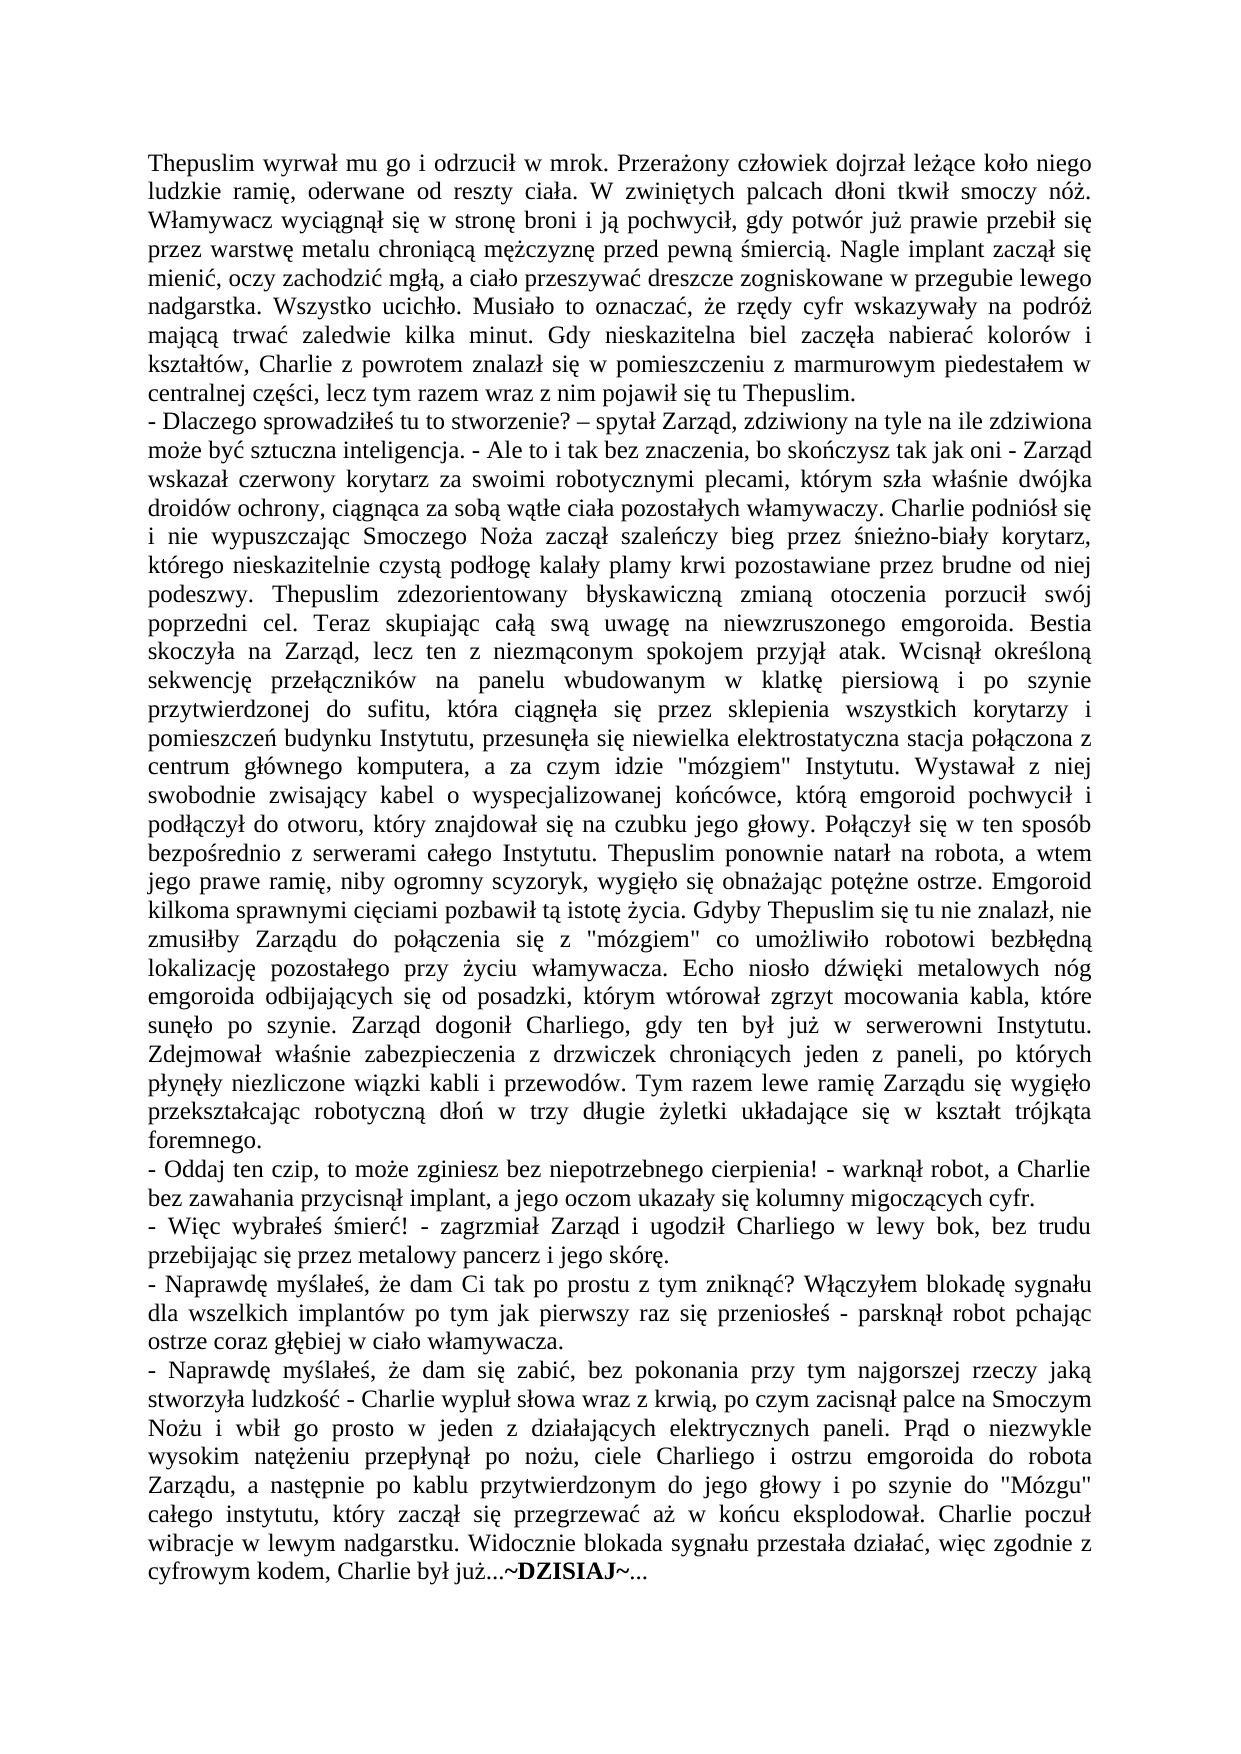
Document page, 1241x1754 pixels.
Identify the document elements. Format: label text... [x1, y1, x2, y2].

text - Więc wybrałeś śmierć! - zagrzmiał Zarząd i ugodził Charliego w lewy bok, bez trudu przebijając się przez metalowy pancerz i jego skórę. [148, 1211, 1093, 1269]
text - Dlaczego sprowadziłeś tu to stworzenie? – spytał Zarząd, zdziwiony na tyle na ile zdziwiona może być sztuczna inteligencja. - Ale to i tak bez znaczenia, bo skończysz tak jak oni - Zarząd wskazał czerwony korytarz za swoimi robotycznymi plecami, którym szła właśnie dwójka droidów ochrony, ciągnąca za sobą wątłe ciała pozostałych włamywaczy. Charlie podniósł się i nie wypuszczając Smoczego Noża zaczął szaleńczy bieg przez śnieżno-biały korytarz, którego nieskazitelnie czystą podłogę kalały plamy krwi pozostawiane przez brudne od niej podeszwy. Thepuslim zdezorientowany błyskawiczną zmianą otoczenia porzucił swój poprzedni cel. Teraz skupiając całą swą uwagę na niewzruszonego emgoroida. Bestia skoczyła na Zarząd, lecz ten z niezmąconym spokojem przyjął atak. Wcisnął określoną sekwencję przełączników na panelu wbudowanym w klatkę piersiową i po szynie przytwierdzonej do sufitu, która ciągnęła się przez sklepienia wszystkich korytarzy i pomieszczeń budynku Instytutu, przesunęła się niewielka elektrostatyczna stacja połączona z centrum głównego komputera, a za czym idzie "mózgiem" Instytutu. Wystawał z niej swobodnie zwisający kabel o wyspecjalizowanej końcówce, którą emgoroid pochwycił i podłączył do otworu, który znajdował się na czubku jego głowy. Połączył się w ten sposób bezpośrednio z serwerami całego Instytutu. Thepuslim ponownie natarł na robota, a wtem jego prawe ramię, niby ogromny scyzoryk, wygięło się obnażając potężne ostrze. Emgoroid kilkoma sprawnymi cięciami pozbawił tą istotę życia. Gdyby Thepuslim się tu nie znalazł, nie zmusiłby Zarządu do połączenia się z "mózgiem" co umożliwiło robotowi bezbłędną lokalizację pozostałego przy życiu włamywacza. Echo niosło dźwięki metalowych nóg emgoroida odbijających się od posadzki, którym wtórował zgrzyt mocowania kabla, które sunęło po szynie. Zarząd dogonił Charliego, gdy ten był już w serwerowni Instytutu. Zdejmował właśnie zabezpieczenia z drzwiczek chroniących jeden z paneli, po których płynęły niezliczone wiązki kabli i przewodów. Tym razem lewe ramię Zarządu się wygięło przekształcając robotyczną dłoń w trzy długie żyletki układające się w kształt trójkąta foremnego. [148, 406, 1093, 1154]
text - Oddaj ten czip, to może zginiesz bez niepotrzebnego cierpienia! - warknął robot, a Charlie bez zawahania przycisnął implant, a jego oczom ukazały się kolumny migoczących cyfr. [148, 1154, 1093, 1211]
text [148, 148, 1093, 406]
text - Naprawdę myślałeś, że dam się zabić, bez pokonania przy tym najgorszej rzeczy jaką stworzyła ludzkość - Charlie wypluł słowa wraz z krwią, po czym zacisnął palce na Smoczym Nożu i wbił go prosto w jeden z działających elektrycznych paneli. Prąd o niezwykle wysokim natężeniu przepłynął po nożu, ciele Charliego i ostrzu emgoroida do robota Zarządu, a następnie po kablu przytwierdzonym do jego głowy i po szynie do "Mózgu" całego instytutu, który zaczął się przegrzewać aż w końcu eksplodował. Charlie poczuł wibracje w lewym nadgarstku. Widocznie blokada sygnału przestała działać, więc zgodnie z cyfrowym kodem, Charlie był już...~DZISIAJ~... [148, 1355, 1093, 1585]
text - Naprawdę myślałeś, że dam Ci tak po prostu z tym zniknąć? Włączyłem blokadę sygnału dla wszelkich implantów po tym jak pierwszy raz się przeniosłeś - parsknął robot pchając ostrze coraz głębiej w ciało włamywacza. [148, 1269, 1093, 1355]
